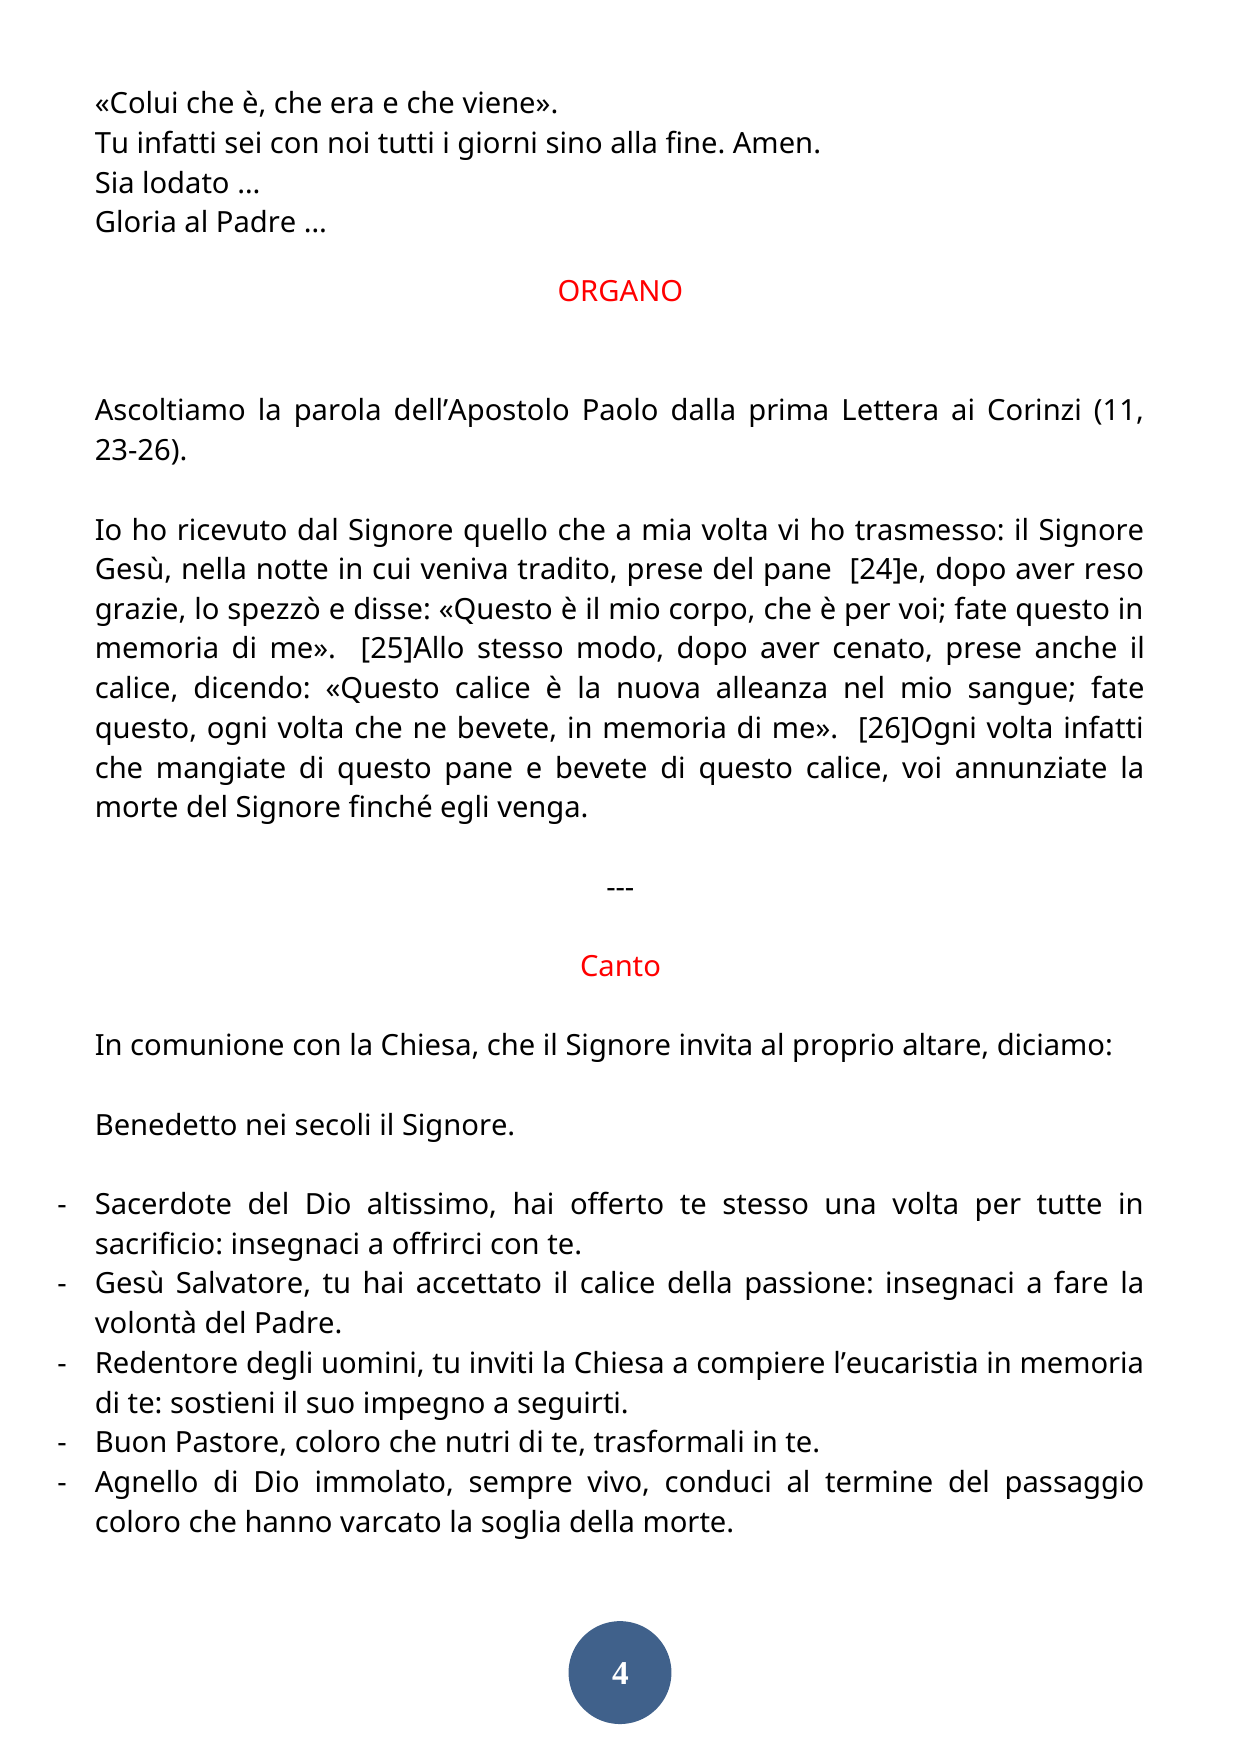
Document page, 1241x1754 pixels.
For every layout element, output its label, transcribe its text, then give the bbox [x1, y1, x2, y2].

list Redentore degli uomini, tu inviti la Chiesa a compiere l’eucaristia in memoria di te: sostieni il suo impegno a seguirti. [57, 1342, 1146, 1422]
list Sacerdote del Dio altissimo, hai offerto te stesso una volta per tutte in sacrificio: insegnaci a offrirci con te. [57, 1183, 1146, 1263]
text Canto [94, 945, 1146, 985]
text Gloria al Padre … [94, 202, 1146, 241]
text --- [94, 866, 1146, 906]
list Agnello di Dio immolato, sempre vivo, conduci al termine del passaggio coloro che hanno varcato la soglia della morte. [57, 1461, 1146, 1541]
text Ascoltiamo la parola dell’Apostolo Paolo dalla prima Lettera ai Corinzi (11, 23-26). [94, 390, 1146, 469]
list Gesù Salvatore, tu hai accettato il calice della passione: insegnaci a fare la volontà del Padre. [57, 1263, 1146, 1342]
text Io ho ricevuto dal Signore quello che a mia volta vi ho trasmesso: il Signore Gesù, nella notte in cui veniva tradito, prese del pane [24]e, dopo aver reso grazie, lo spezzò e disse: «Questo è il mio corpo, che è per voi; fate questo in memoria di me». [25]Allo stesso modo, dopo aver cenato, prese anche il calice, dicendo: «Questo calice è la nuova alleanza nel mio sangue; fate questo, ogni volta che ne bevete, in memoria di me». [26]Ogni volta infatti che mangiate di questo pane e bevete di questo calice, voi annunziate la morte del Signore finché egli venga. [94, 509, 1146, 826]
text «Colui che è, che era e che viene». [94, 83, 1146, 122]
list Buon Pastore, coloro che nutri di te, trasformali in te. [57, 1422, 1146, 1461]
text Benedetto nei secoli il Signore. [94, 1104, 1146, 1144]
text Tu infatti sei con noi tutti i giorni sino alla fine. Amen. [94, 122, 1146, 162]
text ORGANO [94, 271, 1146, 310]
text In comunione con la Chiesa, che il Signore invita al proprio altare, diciamo: [94, 1025, 1146, 1064]
text Sia lodato … [94, 162, 1146, 202]
